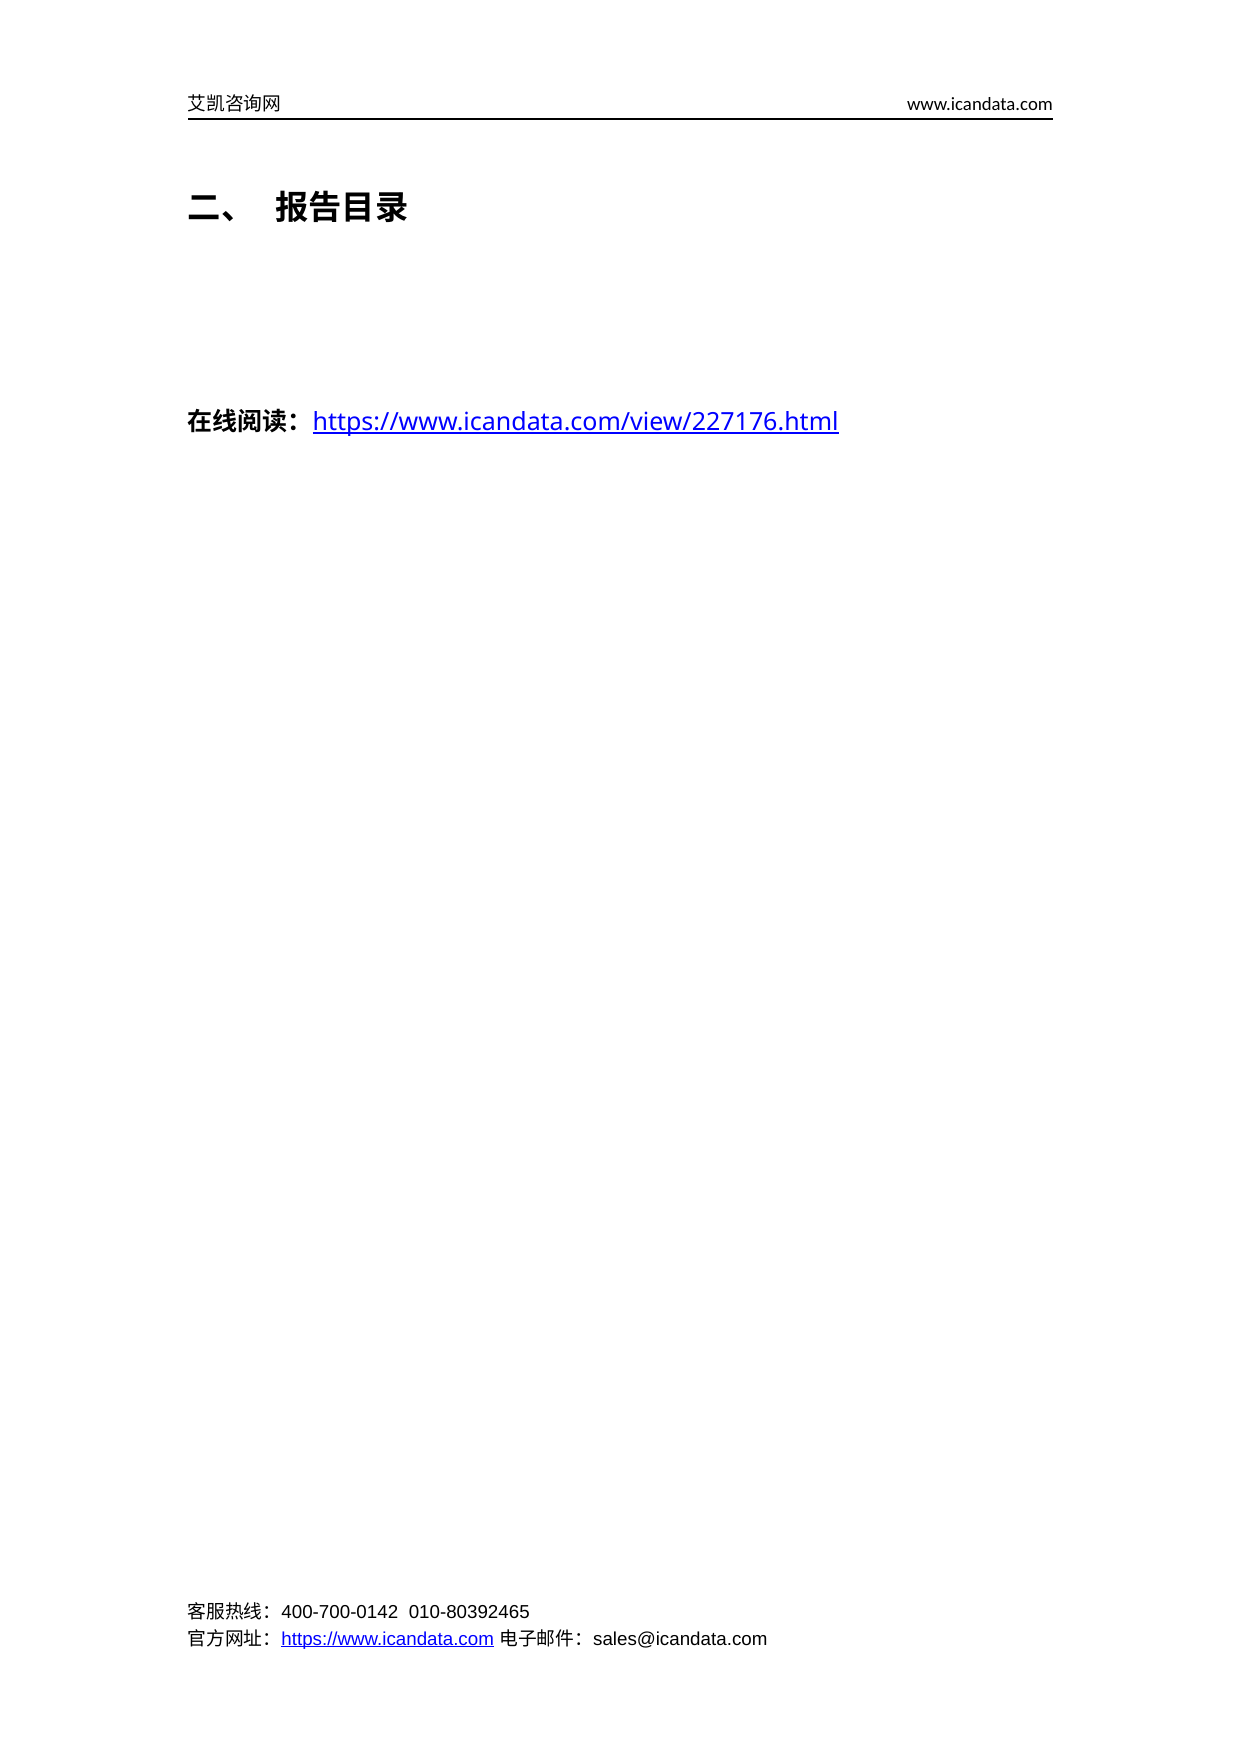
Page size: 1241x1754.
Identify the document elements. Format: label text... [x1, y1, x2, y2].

text 在线阅读：https://www.icandata.com/view/227176.html [187, 387, 1053, 452]
subtitle 报告目录 [187, 172, 1053, 237]
